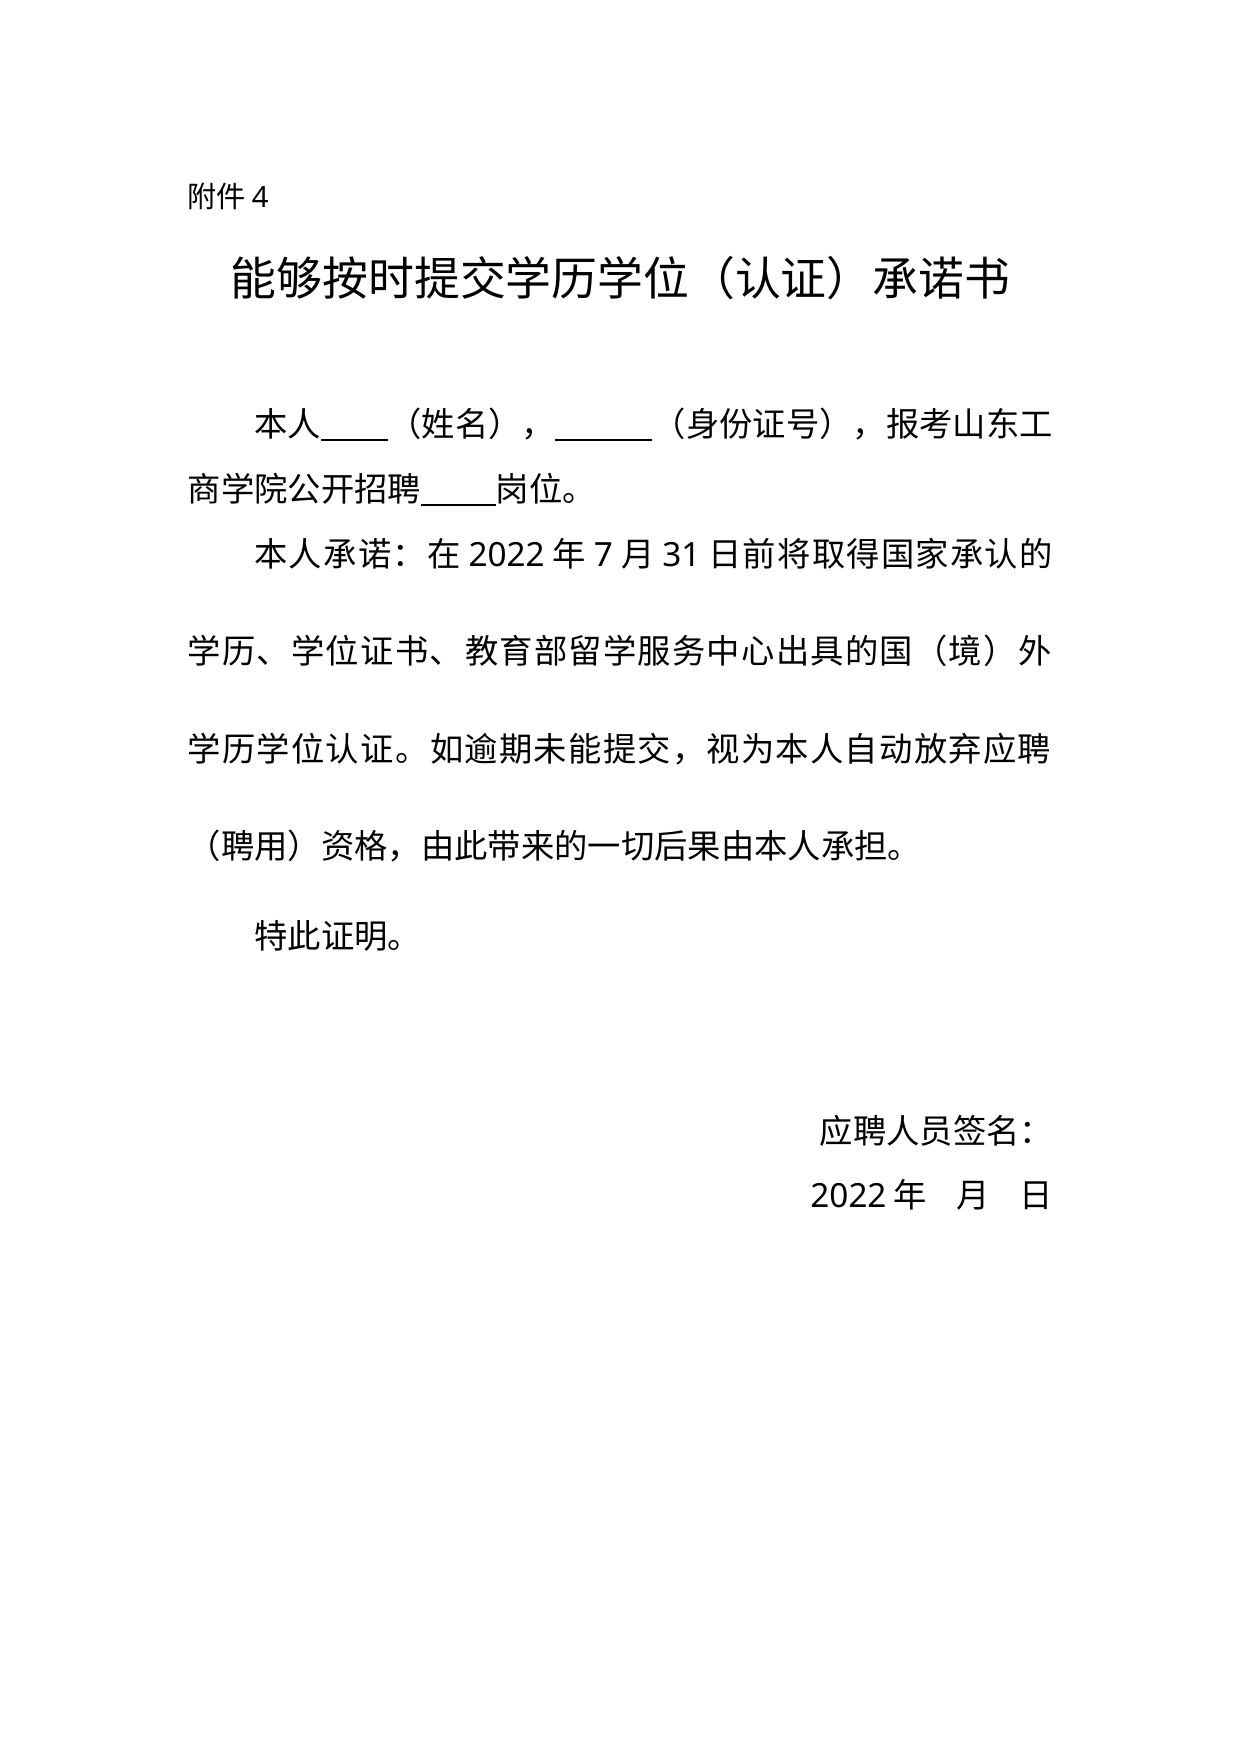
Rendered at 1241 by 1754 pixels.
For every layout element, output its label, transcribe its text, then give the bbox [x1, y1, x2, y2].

text 应聘人员签名： [187, 1096, 1053, 1161]
text 附件4 [187, 162, 1053, 227]
text 特此证明。 [187, 901, 1053, 966]
text 本人承诺：在2022年7月31日前将取得国家承认的学历、学位证书、教育部留学服务中心出具的国（境）外学历学位认证。如逾期未能提交，视为本人自动放弃应聘（聘用）资格，由此带来的一切后果由本人承担。 [187, 519, 1053, 877]
text 2022年 月 日 [187, 1161, 1053, 1226]
text 能够按时提交学历学位（认证）承诺书 [187, 227, 1053, 324]
text 本人 （姓名）， （身份证号），报考山东工商学院公开招聘 岗位。 [187, 389, 1053, 519]
